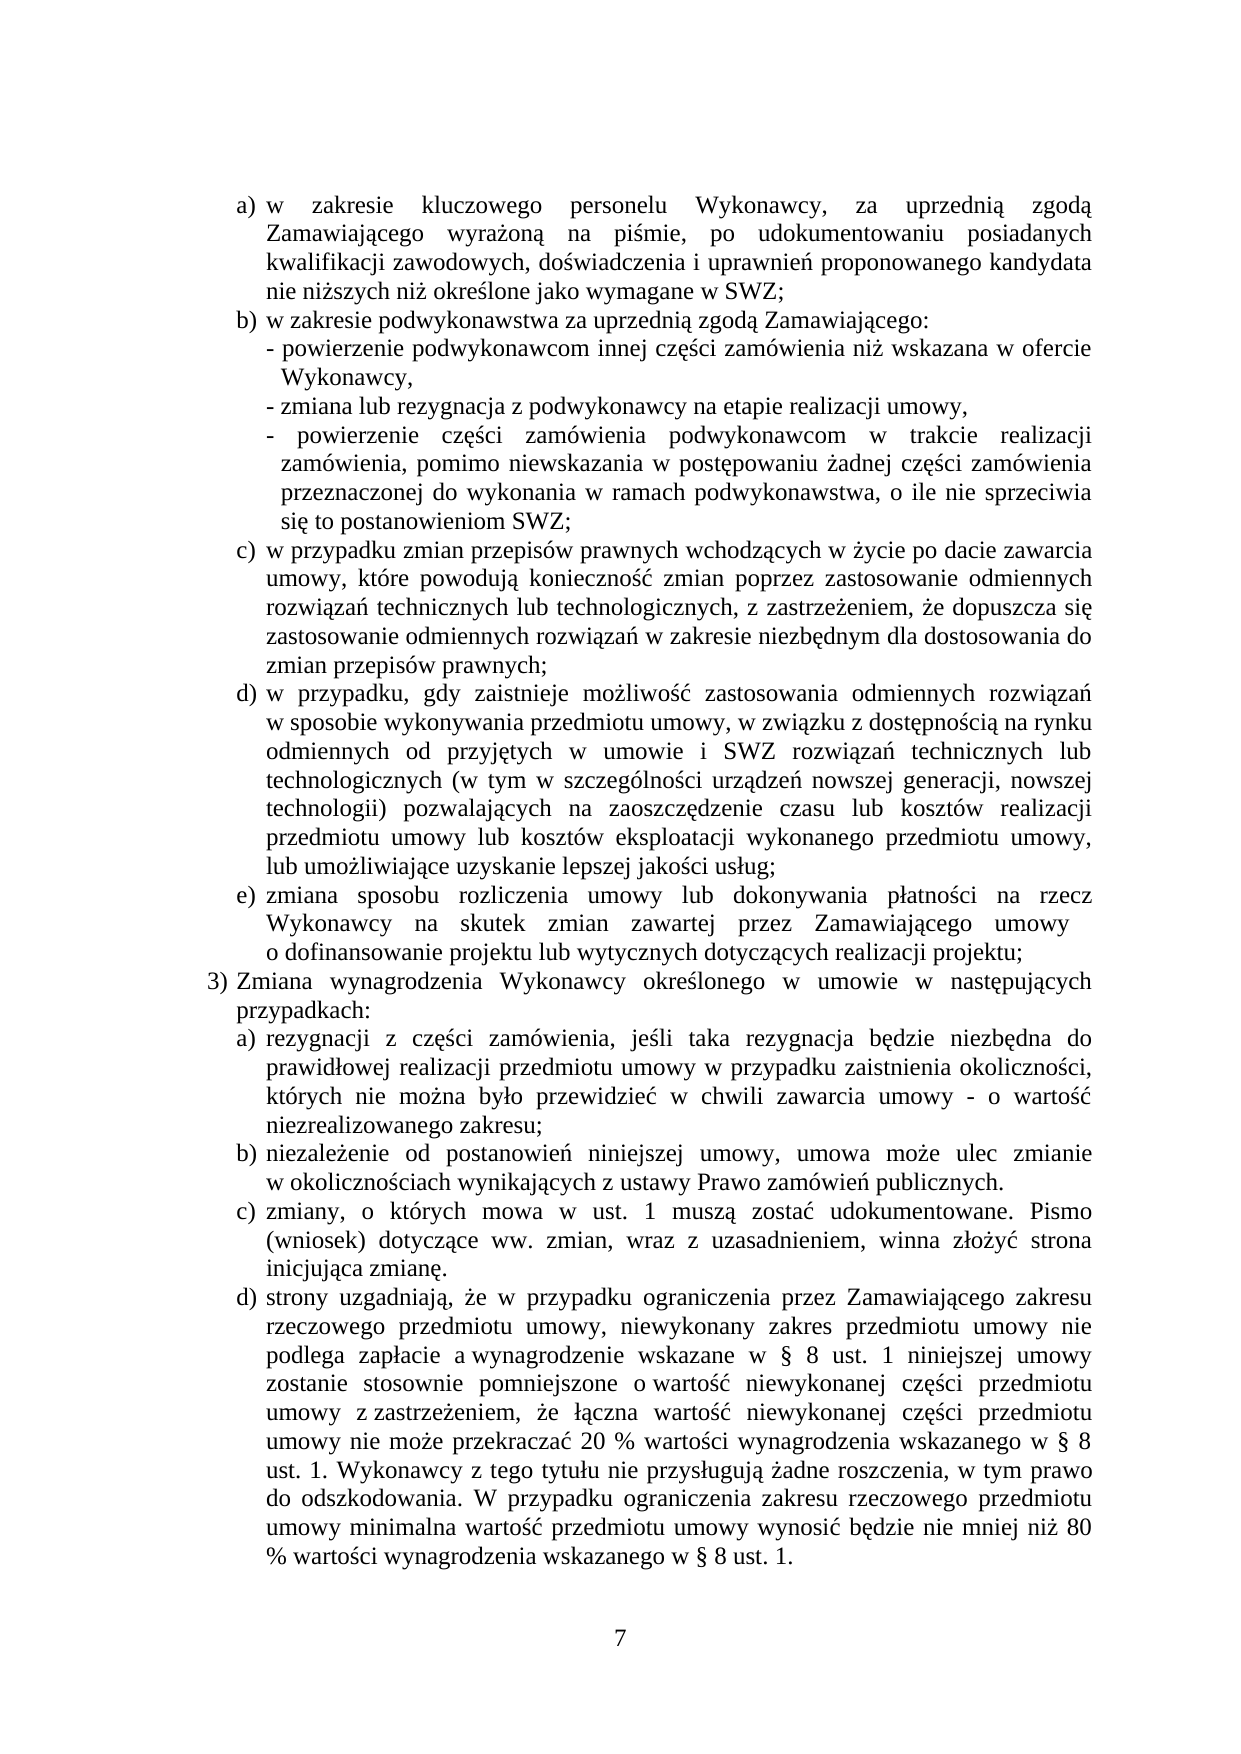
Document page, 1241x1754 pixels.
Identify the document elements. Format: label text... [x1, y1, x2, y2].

list niezależenie od postanowień niniejszej umowy, umowa może ulec zmianie w okolicznościach wynikających z ustawy Prawo zamówień publicznych. [236, 1138, 1093, 1196]
list w przypadku zmian przepisów prawnych wchodzących w życie po dacie zawarcia umowy, które powodują konieczność zmian poprzez zastosowanie odmiennych rozwiązań technicznych lub technologicznych, z zastrzeżeniem, że dopuszcza się zastosowanie odmiennych rozwiązań w zakresie niezbędnym dla dostosowania do zmian przepisów prawnych; [236, 535, 1093, 678]
list zmiany, o których mowa w ust. 1 muszą zostać udokumentowane. Pismo (wniosek) dotyczące ww. zmian, wraz z uzasadnieniem, winna złożyć strona inicjująca zmianę. [236, 1196, 1093, 1282]
text - powierzenie części zamówienia podwykonawcom w trakcie realizacji zamówienia, pomimo niewskazania w postępowaniu żadnej części zamówienia przeznaczonej do wykonania w ramach podwykonawstwa, o ile nie sprzeciwia się to postanowieniom SWZ; [266, 420, 1093, 535]
list w zakresie kluczowego personelu Wykonawcy, za uprzednią zgodą Zamawiającego wyrażoną na piśmie, po udokumentowaniu posiadanych kwalifikacji zawodowych, doświadczenia i uprawnień proponowanego kandydata nie niższych niż określone jako wymagane w SWZ; [236, 190, 1093, 305]
list rezygnacji z części zamówienia, jeśli taka rezygnacja będzie niezbędna do prawidłowej realizacji przedmiotu umowy w przypadku zaistnienia okoliczności, których nie można było przewidzieć w chwili zawarcia umowy - o wartość niezrealizowanego zakresu; [236, 1023, 1093, 1138]
text - zmiana lub rezygnacja z podwykonawcy na etapie realizacji umowy, [266, 391, 1093, 420]
list Zmiana wynagrodzenia Wykonawcy określonego w umowie w następujących przypadkach: [207, 966, 1093, 1023]
list strony uzgadniają, że w przypadku ograniczenia przez Zamawiającego zakresu rzeczowego przedmiotu umowy, niewykonany zakres przedmiotu umowy nie podlega zapłacie a wynagrodzenie wskazane w § 8 ust. 1 niniejszej umowy zostanie stosownie pomniejszone o wartość niewykonanej części przedmiotu umowy z zastrzeżeniem, że łączna wartość niewykonanej części przedmiotu umowy nie może przekraczać 20 % wartości wynagrodzenia wskazanego w § 8 ust. 1. Wykonawcy z tego tytułu nie przysługują żadne roszczenia, w tym prawo do odszkodowania. W przypadku ograniczenia zakresu rzeczowego przedmiotu umowy minimalna wartość przedmiotu umowy wynosić będzie nie mniej niż 80 % wartości wynagrodzenia wskazanego w § 8 ust. 1. [236, 1282, 1093, 1570]
list w przypadku, gdy zaistnieje możliwość zastosowania odmiennych rozwiązań w sposobie wykonywania przedmiotu umowy, w związku z dostępnością na rynku odmiennych od przyjętych w umowie i SWZ rozwiązań technicznych lub technologicznych (w tym w szczególności urządzeń nowszej generacji, nowszej technologii) pozwalających na zaoszczędzenie czasu lub kosztów realizacji przedmiotu umowy lub kosztów eksploatacji wykonanego przedmiotu umowy, lub umożliwiające uzyskanie lepszej jakości usług; [236, 678, 1093, 880]
text - powierzenie podwykonawcom innej części zamówienia niż wskazana w ofercie Wykonawcy, [266, 333, 1093, 391]
list zmiana sposobu rozliczenia umowy lub dokonywania płatności na rzecz Wykonawcy na skutek zmian zawartej przez Zamawiającego umowy o dofinansowanie projektu lub wytycznych dotyczących realizacji projektu; [236, 880, 1093, 966]
list w zakresie podwykonawstwa za uprzednią zgodą Zamawiającego: [236, 305, 1093, 333]
